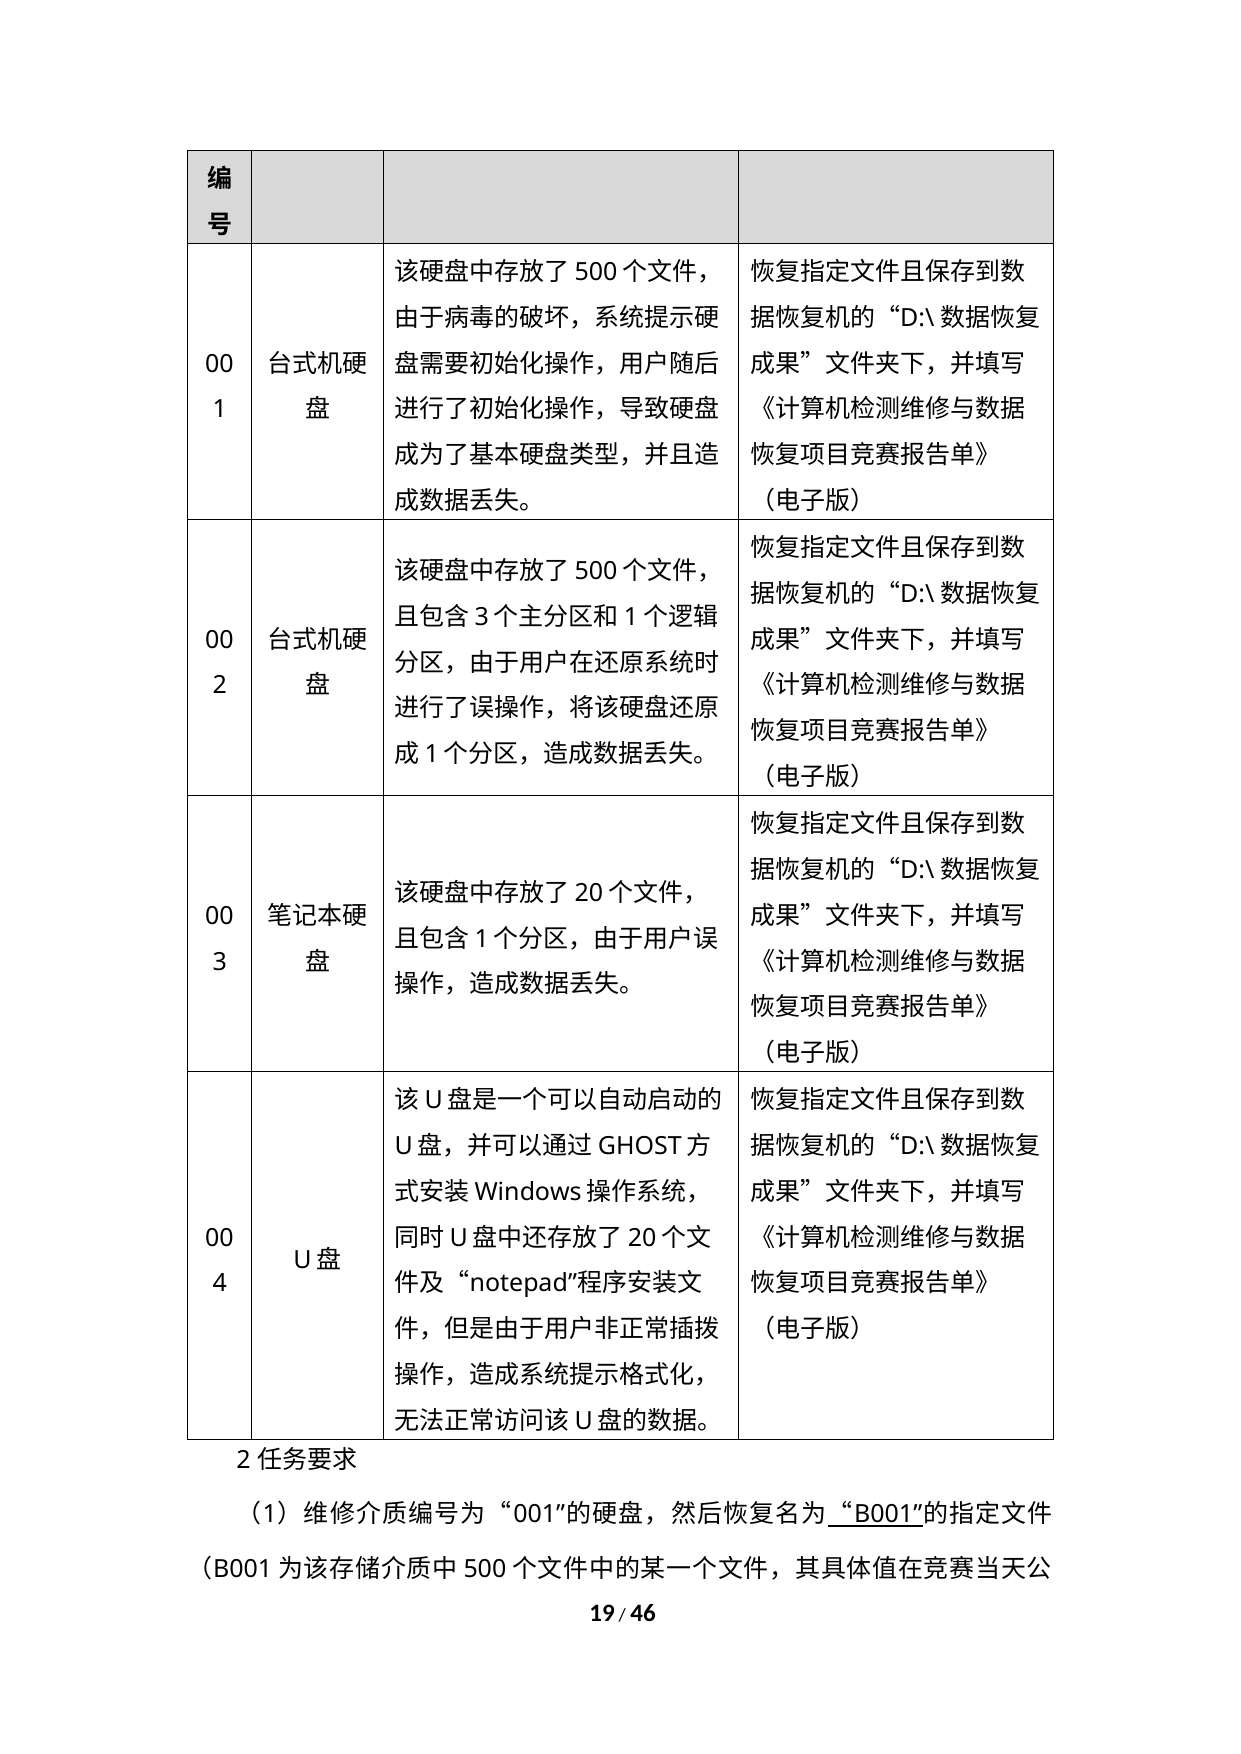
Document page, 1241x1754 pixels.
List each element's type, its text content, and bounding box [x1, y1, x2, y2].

table_cell 001 [188, 244, 251, 519]
table_cell 该硬盘中存放了500个文件，由于病毒的破坏，系统提示硬盘需要初始化操作，用户随后进行了初始化操作，导致硬盘成为了基本硬盘类型，并且造成数据丢失。 [384, 244, 738, 519]
table_cell 003 [188, 796, 251, 1071]
table_cell U盘 [252, 1072, 383, 1438]
table_cell 该硬盘中存放了20个文件，且包含1个分区，由于用户误操作，造成数据丢失。 [384, 796, 738, 1071]
table_cell 恢复指定文件且保存到数据恢复机的“D:\ 数据恢复成果”文件夹下，并填写《计算机检测维修与数据恢复项目竞赛报告单》（电子版） [739, 796, 1053, 1071]
table_header 介质 类型 [252, 151, 383, 243]
table_cell 恢复指定文件且保存到数据恢复机的“D:\ 数据恢复成果”文件夹下，并填写《计算机检测维修与数据恢复项目竞赛报告单》（电子版） [739, 520, 1053, 795]
text 2 任务要求 [187, 1440, 1053, 1476]
table_cell 恢复指定文件且保存到数据恢复机的“D:\ 数据恢复成果”文件夹下，并填写《计算机检测维修与数据恢复项目竞赛报告单》（电子版） [739, 1072, 1053, 1438]
table_cell 002 [188, 520, 251, 795]
table_cell 恢复指定文件且保存到数据恢复机的“D:\ 数据恢复成果”文件夹下，并填写《计算机检测维修与数据恢复项目竞赛报告单》（电子版） [739, 244, 1053, 519]
table_cell 台式机硬盘 [252, 244, 383, 519]
table_cell 台式机硬盘 [252, 520, 383, 795]
table_cell 004 [188, 1072, 251, 1438]
table_header 介质编号 [188, 151, 251, 243]
table_cell 该硬盘中存放了500个文件，且包含3个主分区和1个逻辑分区，由于用户在还原系统时进行了误操作，将该硬盘还原成1个分区，造成数据丢失。 [384, 520, 738, 795]
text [187, 1494, 1053, 1584]
table_cell 该U盘是一个可以自动启动的U盘，并可以通过GHOST方式安装Windows操作系统，同时U盘中还存放了20个文件及“notepad”程序安装文件，但是由于用户非正常插拨操作，造成系统提示格式化，无法正常访问该U盘的数据。 [384, 1072, 738, 1438]
table_cell 笔记本硬盘 [252, 796, 383, 1071]
table_header 故障描述 [384, 151, 738, 243]
table_header 要求 [739, 151, 1053, 243]
